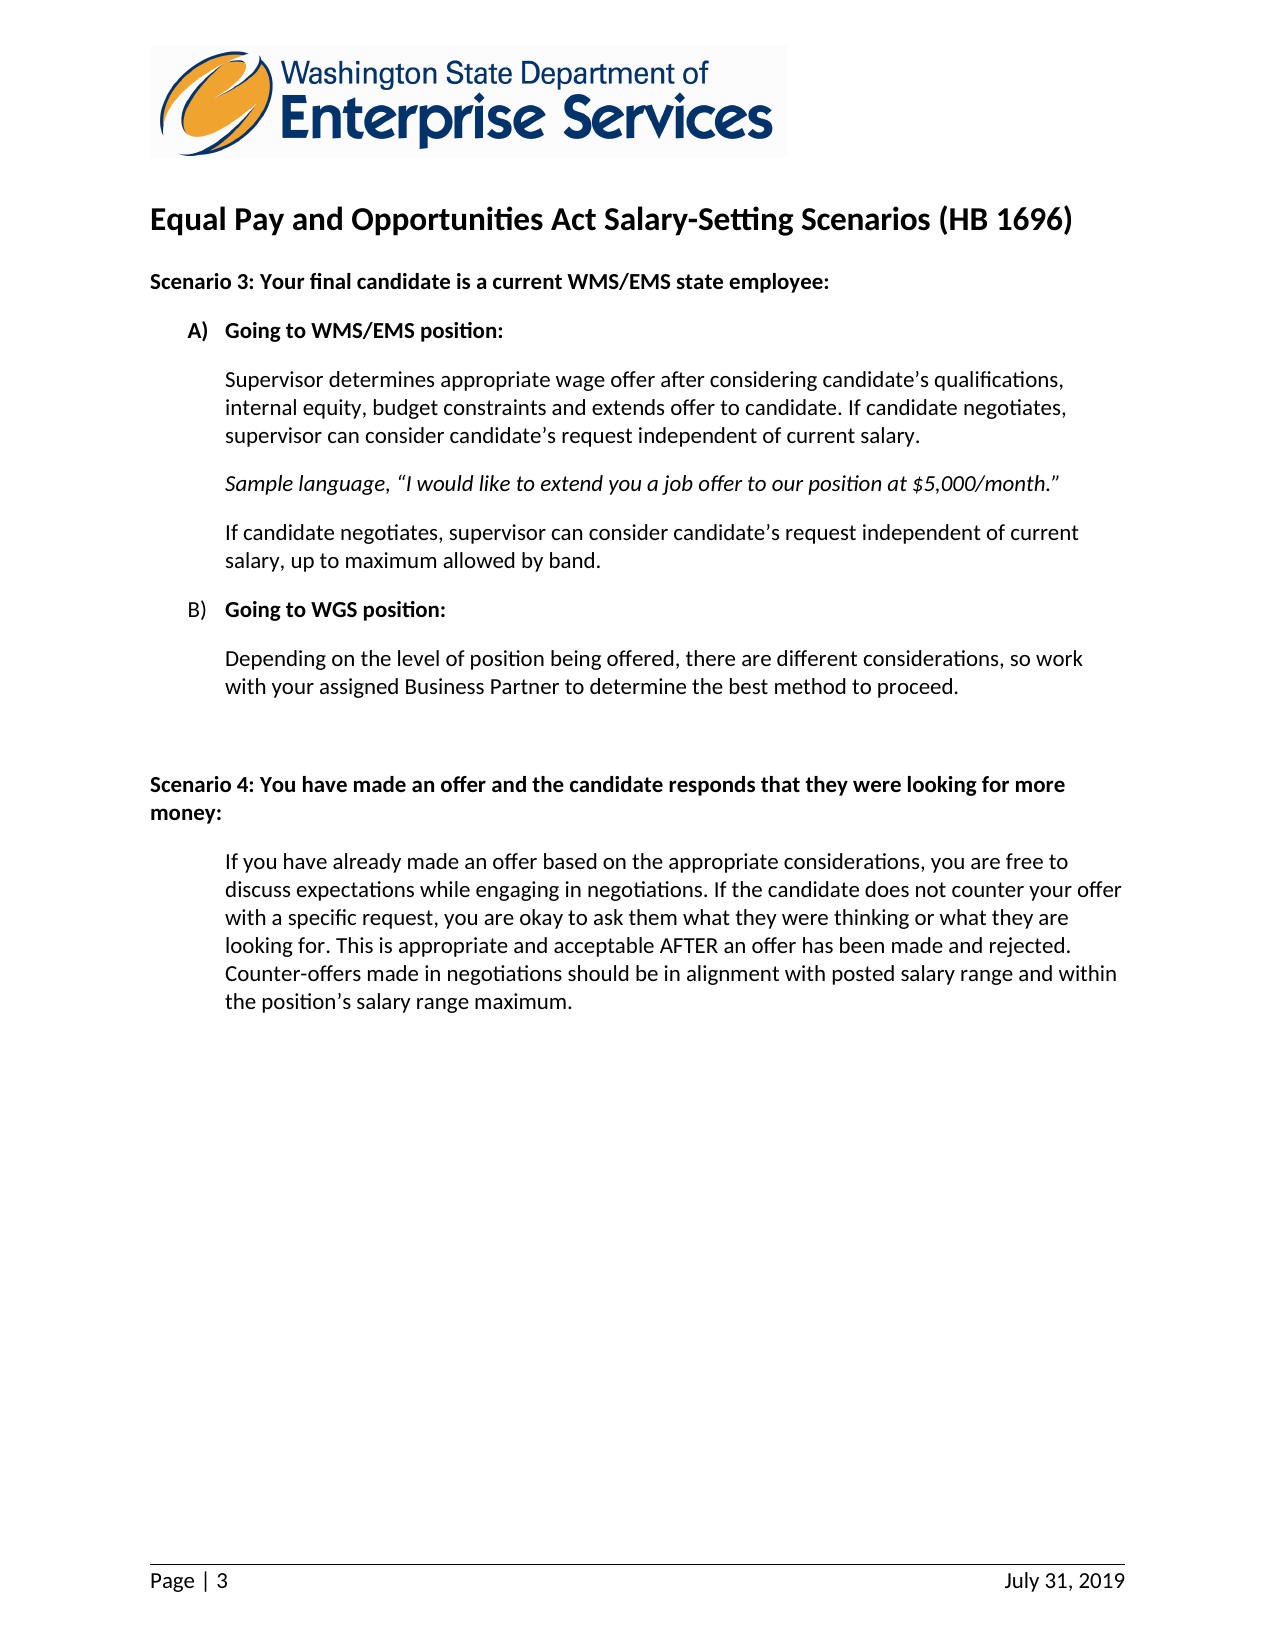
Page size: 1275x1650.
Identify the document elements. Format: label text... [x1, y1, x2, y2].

text Supervisor determines appropriate wage offer after considering candidate’s qualifications, internal equity, budget constraints and extends offer to candidate. If candidate negotiates, supervisor can consider candidate’s request independent of current salary. [225, 365, 1125, 449]
text Scenario 4: You have made an offer and the candidate responds that they were looking for more money: [150, 770, 1125, 826]
text Depending on the level of position being offered, there are different considerations, so work with your assigned Business Partner to determine the best method to proceed. [225, 644, 1125, 700]
text Scenario 3: Your final candidate is a current WMS/EMS state employee: [150, 267, 1125, 295]
text If candidate negotiates, supervisor can consider candidate’s request independent of current salary, up to maximum allowed by band. [225, 518, 1125, 574]
text If you have already made an offer based on the appropriate considerations, you are free to discuss expectations while engaging in negotiations. If the candidate does not counter your offer with a specific request, you are okay to ask them what they were thinking or what they are looking for. This is appropriate and acceptable AFTER an offer has been made and rejected. Counter-offers made in negotiations should be in alignment with posted salary range and within the position’s salary range maximum. [225, 847, 1125, 1015]
list Going to WMS/EMS position: [187, 316, 1125, 344]
text Sample language, “I would like to extend you a job offer to our position at $5,000/month.” [225, 469, 1125, 498]
picture [150, 45, 788, 158]
list Going to WGS position: [187, 595, 1125, 623]
